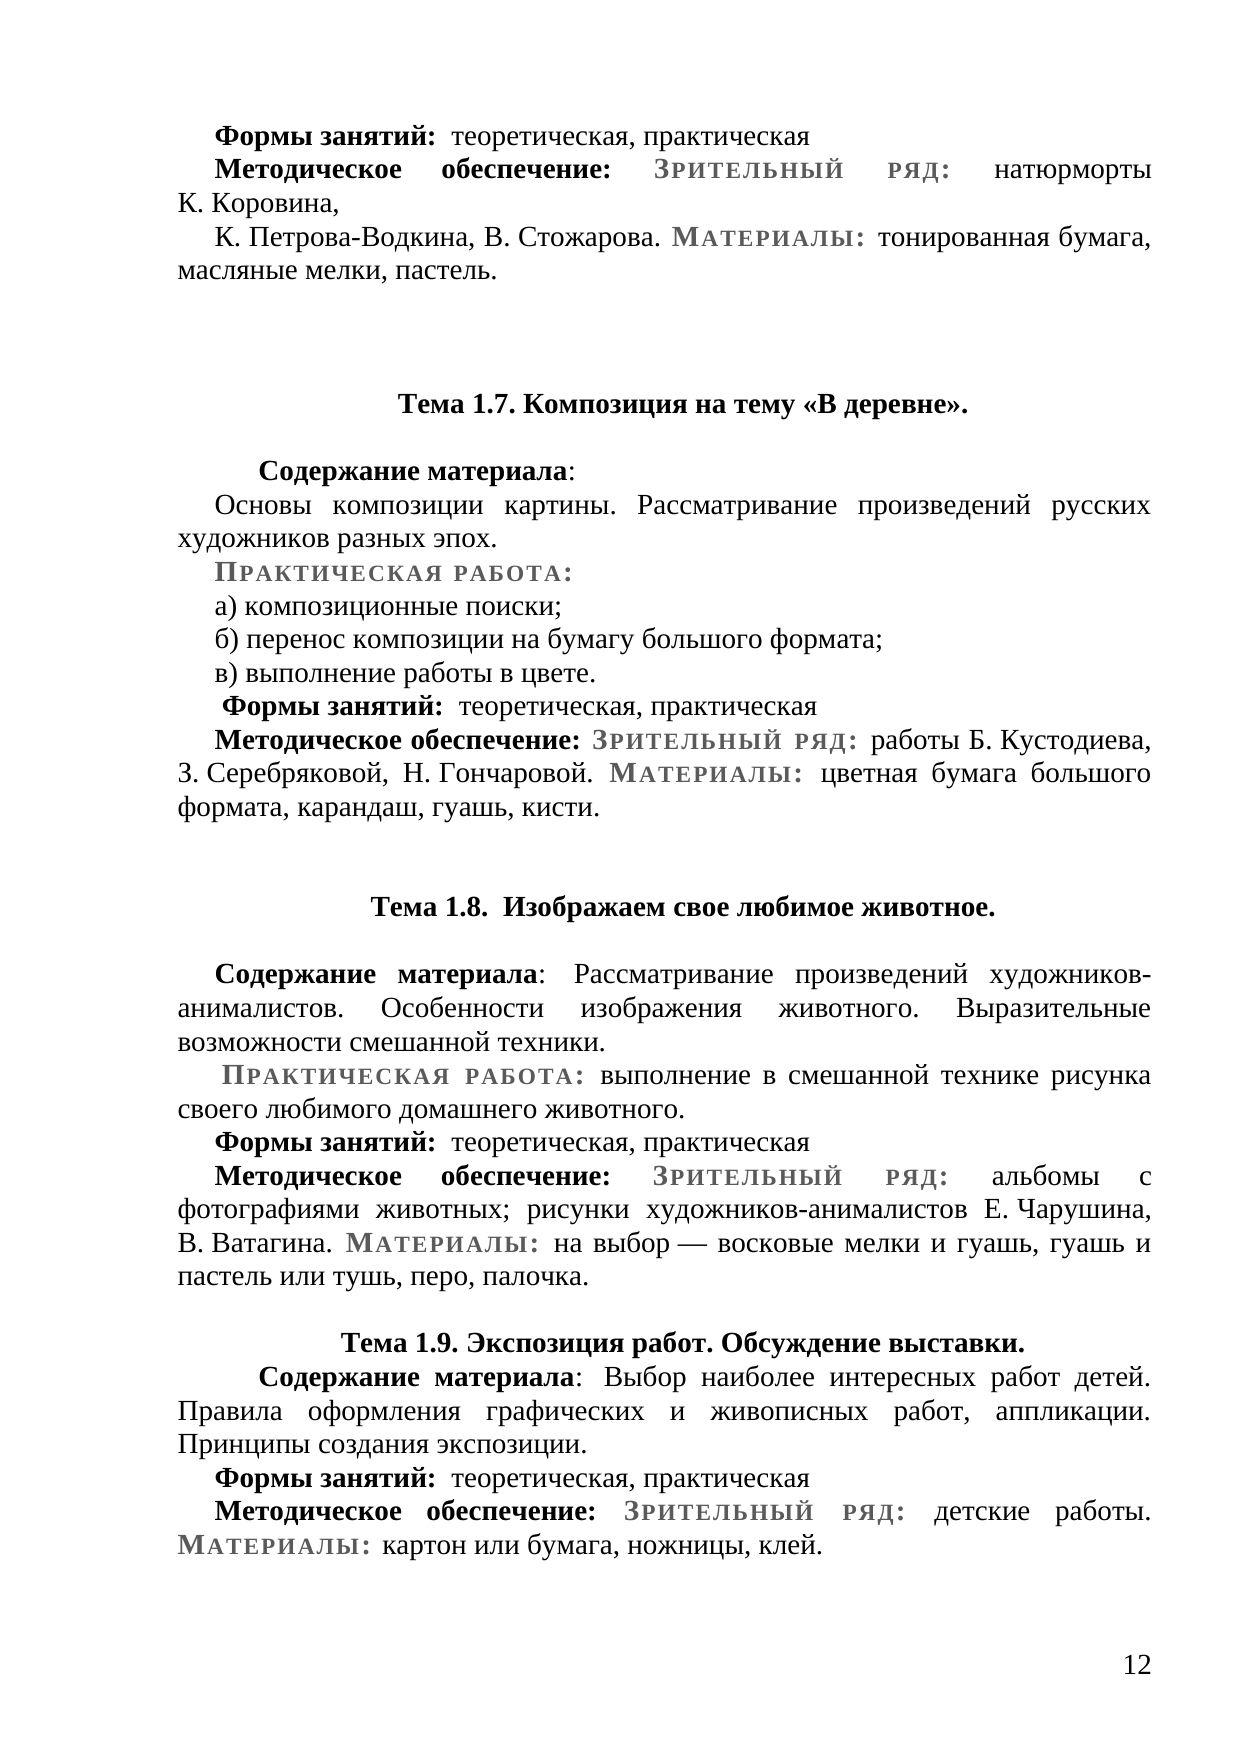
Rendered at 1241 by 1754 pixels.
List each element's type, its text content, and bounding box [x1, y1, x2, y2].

text Тема 1.8. Изображаем свое любимое животное. [177, 889, 1152, 923]
text Методическое обеспечение: Зрительный ряд: детские работы. Материалы: картон или бумага, ножницы, клей. [177, 1493, 1152, 1560]
text Тема 1.9. Экспозиция работ. Обсуждение выставки. [177, 1326, 1152, 1359]
text Практическая работа: выполнение в смешанной технике рисунка своего любимого домашнего животного. [177, 1057, 1152, 1124]
text Формы занятий: теоретическая, практическая [177, 1124, 1152, 1158]
text Формы занятий: теоретическая, практическая [177, 118, 1152, 152]
text Методическое обеспечение: Зрительный ряд: работы Б. Кустодиева, З. Серебряковой, Н. Гончаровой. Материалы: цветная бумага большого формата, карандаш, гуашь, кисти. [177, 722, 1152, 822]
text б) перенос композиции на бумагу большого формата; [177, 621, 1152, 655]
text Содержание материала: [177, 453, 1152, 487]
text Основы композиции картины. Рассматривание произведений русских художников разных эпох. [177, 487, 1152, 554]
text а) композиционные поиски; [177, 588, 1152, 621]
text К. Петрова-Водкина, В. Стожарова. Материалы: тонированная бумага, масляные мелки, пастель. [177, 219, 1152, 286]
text Тема 1.7. Композиция на тему «В деревне». [177, 386, 1152, 420]
text Методическое обеспечение: Зрительный ряд: альбомы с фотографиями животных; рисунки художников-анималистов Е. Чарушина, В. Ватагина. Материалы: на выбор — восковые мелки и гуашь, гуашь и пастель или тушь, перо, палочка. [177, 1158, 1152, 1292]
text Методическое обеспечение: Зрительный ряд: натюрморты К. Коровина, [177, 152, 1152, 219]
text в) выполнение работы в цвете. [177, 655, 1152, 688]
text Практическая работа: [177, 554, 1152, 588]
text Содержание материала: Выбор наиболее интересных работ детей. Правила оформления графических и живописных работ, аппликации. Принципы создания экспозиции. [177, 1359, 1152, 1460]
text Формы занятий: теоретическая, практическая [177, 688, 1152, 722]
text Формы занятий: теоретическая, практическая [177, 1460, 1152, 1493]
text Содержание материала: Рассматривание произведений художников-анималистов. Особенности изображения животного. Выразительные возможности смешанной техники. [177, 957, 1152, 1057]
